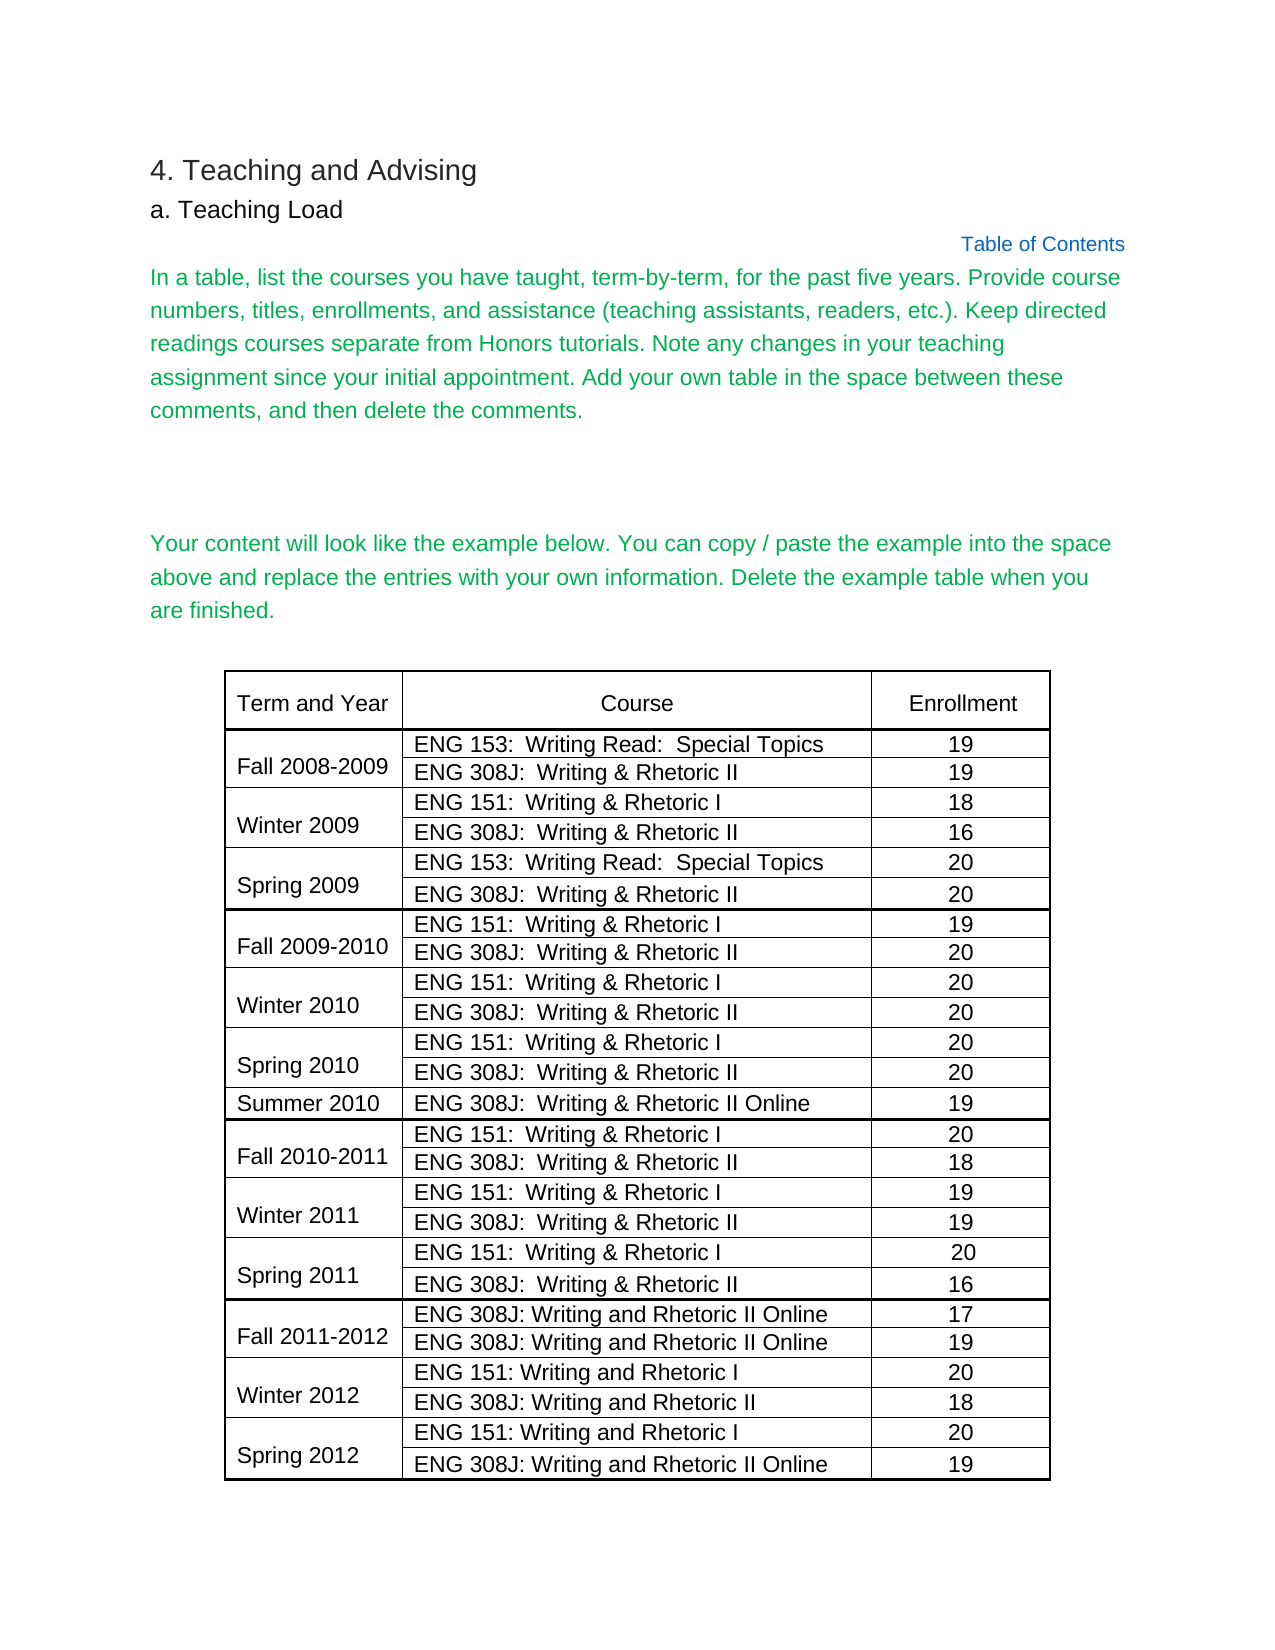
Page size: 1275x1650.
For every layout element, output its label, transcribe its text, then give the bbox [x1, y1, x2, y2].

table_cell ENG 308J: Writing & Rhetoric II [403, 878, 871, 908]
table_cell 19 [872, 731, 1049, 757]
subtitle a. Teaching Load [150, 192, 1125, 225]
table_cell 20 [872, 1121, 1049, 1147]
table_cell ENG 153: Writing Read: Special Topics [403, 848, 871, 877]
table_cell 19 [872, 911, 1049, 937]
table_cell 18 [872, 1148, 1049, 1177]
table_cell Fall 2010-2011 [226, 1121, 402, 1177]
table_cell Winter 2011 [226, 1178, 402, 1237]
table_cell ENG 308J: Writing & Rhetoric II [403, 1268, 871, 1298]
table_cell Spring 2011 [226, 1238, 402, 1298]
table_cell 19 [872, 758, 1049, 787]
table_cell ENG 151: Writing & Rhetoric I [403, 1028, 871, 1057]
table_cell ENG 151: Writing & Rhetoric I [403, 788, 871, 817]
table_cell 18 [872, 788, 1049, 817]
table_cell ENG 308J: Writing & Rhetoric II [403, 1058, 871, 1087]
table_header Enrollment [872, 672, 1049, 728]
table_cell ENG 308J: Writing & Rhetoric II [403, 818, 871, 847]
table_cell 20 [872, 998, 1049, 1027]
table_cell ENG 151: Writing & Rhetoric I [403, 911, 871, 937]
table_cell ENG 308J: Writing and Rhetoric II [403, 1388, 871, 1417]
table_cell 20 [872, 1058, 1049, 1087]
text Your content will look like the example below. You can copy / paste the example into the space above and replace the entries with your own information. Delete the example table when you are finished. [150, 525, 1125, 625]
text In a table, list the courses you have taught, term-by-term, for the past five years. Provide course numbers, titles, enrollments, and assistance (teaching assistants, readers, etc.). Keep directed readings courses separate from Honors tutorials. Note any changes in your teaching assignment since your initial appointment. Add your own table in the space between these comments, and then delete the comments. [150, 258, 1125, 425]
table_cell 20 [872, 968, 1049, 997]
table_cell Winter 2012 [226, 1358, 402, 1417]
table_cell 16 [872, 818, 1049, 847]
table_cell 20 [872, 938, 1049, 967]
table_cell 19 [872, 1328, 1049, 1357]
table_cell ENG 308J: Writing & Rhetoric II [403, 938, 871, 967]
table_cell 20 [872, 848, 1049, 877]
table_cell ENG 153: Writing Read: Special Topics [403, 731, 871, 757]
table_cell ENG 151: Writing and Rhetoric I [403, 1418, 871, 1447]
table_cell 20 [872, 1238, 1049, 1267]
table_cell Spring 2012 [226, 1418, 402, 1478]
table_cell ENG 308J: Writing & Rhetoric II [403, 1148, 871, 1177]
table_cell ENG 151: Writing and Rhetoric I [403, 1358, 871, 1387]
subtitle 4. Teaching and Advising [150, 154, 1125, 187]
table_cell ENG 308J: Writing & Rhetoric II [403, 758, 871, 787]
table_cell ENG 151: Writing & Rhetoric I [403, 1121, 871, 1147]
table_header Term and Year [226, 672, 402, 728]
table_cell 19 [872, 1178, 1049, 1207]
table_cell 19 [872, 1448, 1049, 1478]
table_cell 20 [872, 1358, 1049, 1387]
table_cell 16 [872, 1268, 1049, 1298]
table_cell ENG 308J: Writing & Rhetoric II [403, 1208, 871, 1237]
table_cell Spring 2009 [226, 848, 402, 908]
table_cell ENG 151: Writing & Rhetoric I [403, 1238, 871, 1267]
table_cell 20 [872, 1418, 1049, 1447]
table_cell ENG 308J: Writing and Rhetoric II Online [403, 1448, 871, 1478]
table_cell 17 [872, 1301, 1049, 1327]
table_cell ENG 308J: Writing and Rhetoric II Online [403, 1328, 871, 1357]
table_cell Summer 2010 [226, 1088, 402, 1118]
table_cell Fall 2008-2009 [226, 731, 402, 787]
text Table of Contents [150, 225, 1125, 258]
table_cell ENG 151: Writing & Rhetoric I [403, 1178, 871, 1207]
table_cell 20 [872, 1028, 1049, 1057]
table_header Course [403, 672, 871, 728]
table_cell 20 [872, 878, 1049, 908]
table_cell 18 [872, 1388, 1049, 1417]
table_cell ENG 308J: Writing and Rhetoric II Online [403, 1301, 871, 1327]
table_cell Fall 2009-2010 [226, 911, 402, 967]
table_cell Winter 2009 [226, 788, 402, 847]
table_cell Winter 2010 [226, 968, 402, 1027]
table_cell Spring 2010 [226, 1028, 402, 1087]
table_cell Fall 2011-2012 [226, 1301, 402, 1357]
table_cell 19 [872, 1208, 1049, 1237]
table_cell 19 [872, 1088, 1049, 1118]
table_cell ENG 308J: Writing & Rhetoric II Online [403, 1088, 871, 1118]
table_cell ENG 308J: Writing & Rhetoric II [403, 998, 871, 1027]
table_cell ENG 151: Writing & Rhetoric I [403, 968, 871, 997]
